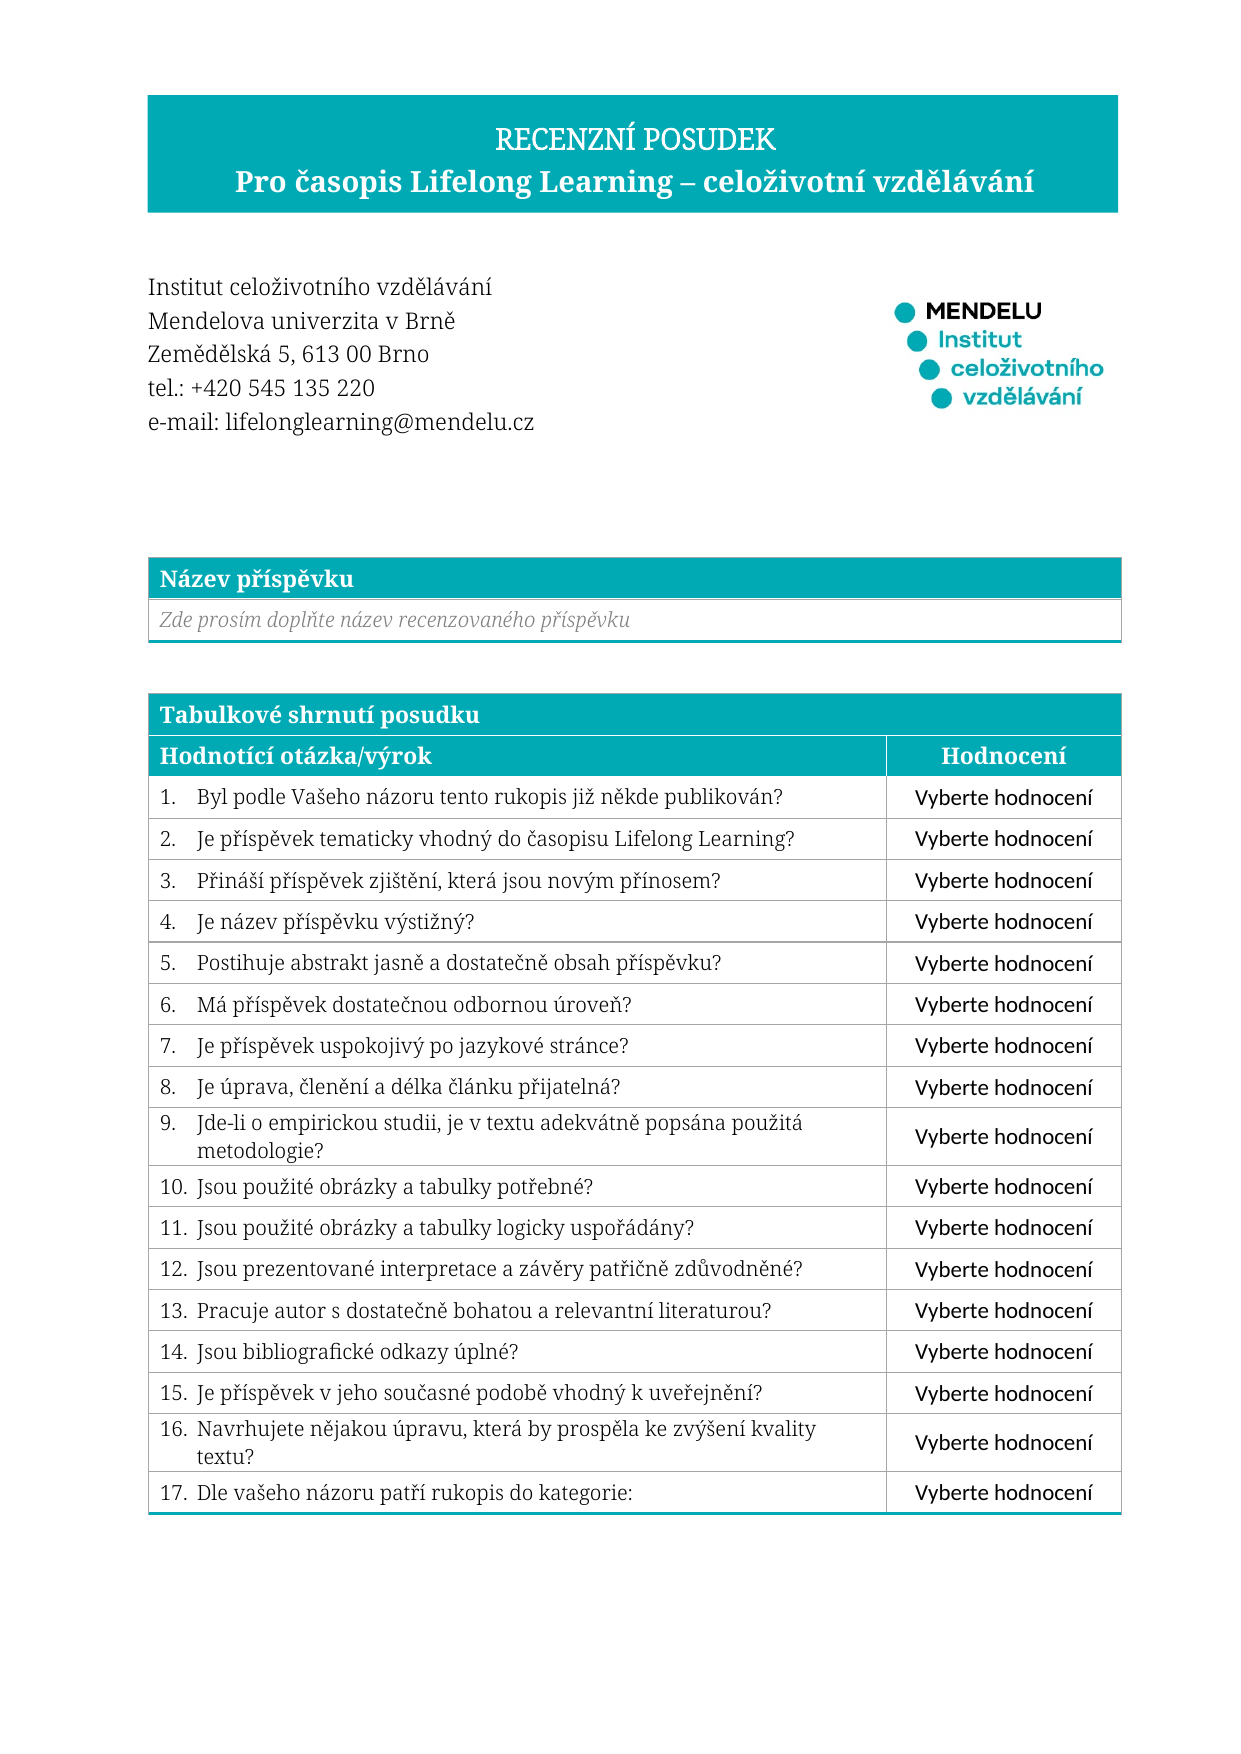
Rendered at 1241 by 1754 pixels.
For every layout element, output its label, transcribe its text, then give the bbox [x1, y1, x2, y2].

text Zemědělská 5, 613 00 Brno [148, 338, 1122, 369]
text Pro časopis Lifelong Learning – celoživotní vzdělávání [148, 161, 1122, 201]
table_cell Je příspěvek v jeho současné podobě vhodný k uveřejnění? [149, 1373, 886, 1413]
table_cell Dle vašeho názoru patří rukopis do kategorie: [149, 1472, 886, 1512]
table_cell Byl podle Vašeho názoru tento rukopis již někde publikován? [149, 776, 886, 817]
table_cell Zde prosím doplňte název recenzovaného příspěvku [149, 600, 1121, 640]
table_cell Je příspěvek uspokojivý po jazykové stránce? [149, 1025, 886, 1066]
table_cell Jde-li o empirickou studii, je v textu adekvátně popsána použitá metodologie? [149, 1108, 886, 1165]
table_cell Postihuje abstrakt jasně a dostatečně obsah příspěvku? [149, 943, 886, 983]
table_header Název příspěvku [149, 558, 1121, 598]
table_cell Pracuje autor s dostatečně bohatou a relevantní literaturou? [149, 1290, 886, 1330]
table_cell Jsou prezentované interpretace a závěry patřičně zdůvodněné? [149, 1249, 886, 1289]
text Institut celoživotního vzdělávání [148, 271, 1122, 302]
table_cell Má příspěvek dostatečnou odbornou úroveň? [149, 984, 886, 1024]
table_cell Hodnocení [887, 736, 1121, 776]
text tel.: +420 545 135 220 [148, 372, 1122, 403]
table_cell Hodnotící otázka/výrok [149, 736, 886, 776]
table_header Tabulkové shrnutí posudku [149, 694, 1121, 735]
table_cell Jsou použité obrázky a tabulky potřebné? [149, 1166, 886, 1206]
table_cell Je úprava, členění a délka článku přijatelná? [149, 1067, 886, 1107]
text Mendelova univerzita v Brně [148, 304, 1122, 336]
table_cell Je název příspěvku výstižný? [149, 901, 886, 941]
table_cell Jsou použité obrázky a tabulky logicky uspořádány? [149, 1207, 886, 1247]
table_cell Přináší příspěvek zjištění, která jsou novým přínosem? [149, 860, 886, 900]
table_cell Jsou bibliografické odkazy úplné? [149, 1331, 886, 1372]
table_cell Navrhujete nějakou úpravu, která by prospěla ke zvýšení kvality textu? [149, 1414, 886, 1471]
table_cell Je příspěvek tematicky vhodný do časopisu Lifelong Learning? [149, 819, 886, 859]
picture [874, 282, 1123, 429]
text e-mail: lifelonglearning@mendelu.cz [148, 406, 1122, 437]
text RECENZNÍ POSUDEK [148, 118, 1122, 158]
